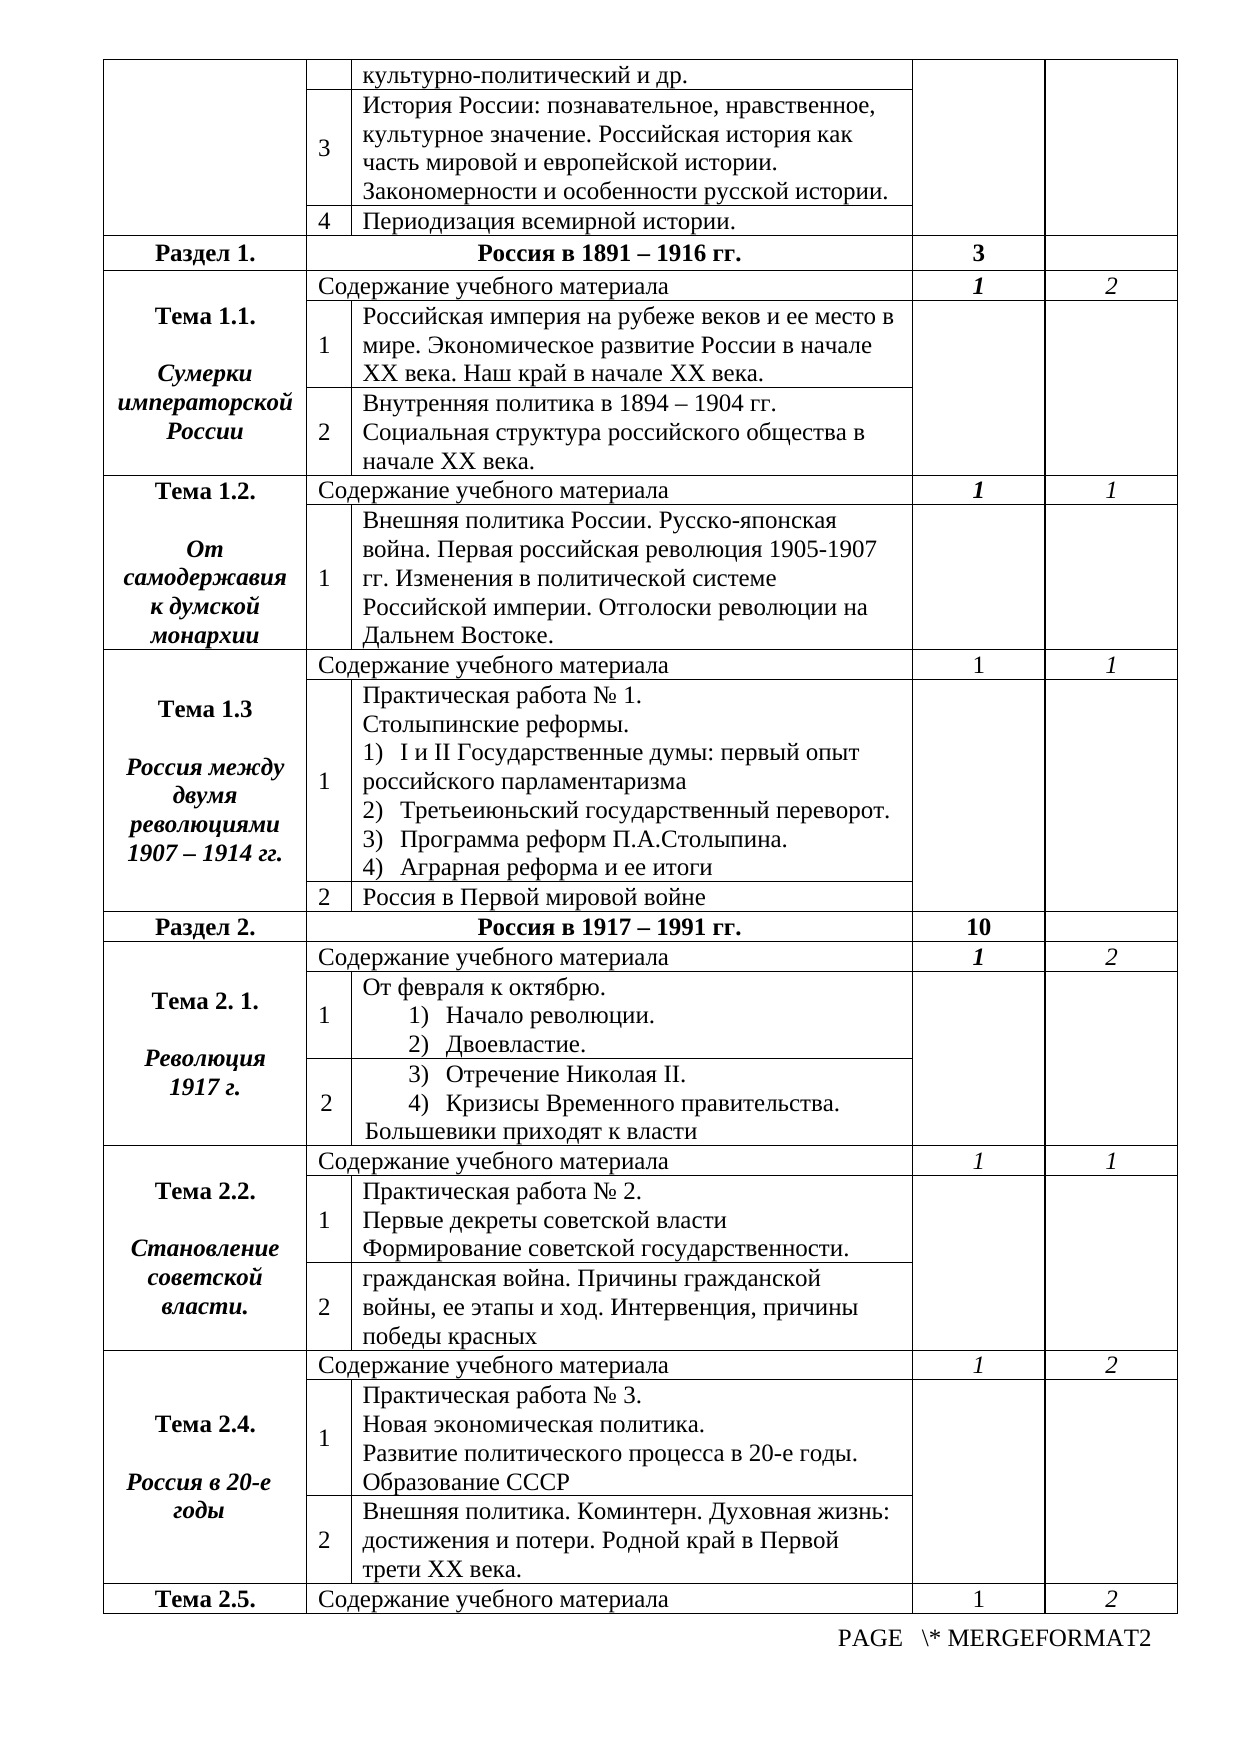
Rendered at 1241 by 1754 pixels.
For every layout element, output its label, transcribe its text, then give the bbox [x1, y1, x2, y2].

table_cell Содержание учебного материала [307, 1584, 912, 1612]
table_cell 1 [913, 1351, 1044, 1379]
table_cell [352, 60, 912, 89]
table_cell 3 [913, 236, 1044, 270]
table_cell Внутренняя политика в 1894 – 1904 гг. Социальная структура российского общества в начале XX века. [352, 388, 912, 474]
table_cell 1 [307, 1380, 351, 1495]
table_cell [1046, 505, 1177, 649]
table_cell 10 [913, 912, 1044, 941]
table_cell 1 [307, 680, 351, 881]
table_cell 2 [1046, 271, 1177, 300]
table_cell 1 [307, 1176, 351, 1262]
table_cell 2 [307, 60, 351, 89]
table_cell 2 [307, 388, 351, 474]
table_cell 1 [913, 271, 1044, 300]
table_cell Внешняя политика России. Русско-японская война. Первая российская революция 1905-1907 гг. Изменения в политической системе Российской империи. Отголоски революции на Дальнем Востоке. [352, 505, 912, 649]
table_cell Тема 2. 1. Революция 1917 г. [104, 942, 306, 1145]
table_cell 1 [1046, 650, 1177, 679]
table_cell Тема 2.2. Становление советской власти. [104, 1146, 306, 1349]
table_cell 1 [913, 1146, 1044, 1175]
table_cell [1046, 236, 1177, 270]
table_cell [913, 972, 1044, 1145]
table_cell [913, 1176, 1044, 1349]
table_cell Российская империя на рубеже веков и ее место в мире. Экономическое развитие России в начале XX века. Наш край в начале XX века. [352, 301, 912, 387]
table_cell Отречение Николая II. Кризисы Временного правительства. Большевики приходят к власти [352, 1059, 912, 1145]
table_cell Россия в 1917 – 1991 гг. [307, 912, 912, 941]
table_cell 1 [1046, 1146, 1177, 1175]
table_cell Содержание учебного материала [307, 476, 912, 504]
table_cell 1 [913, 1584, 1044, 1612]
table_cell 2 [1046, 942, 1177, 971]
table_cell [913, 301, 1044, 474]
table_cell 1 [307, 972, 351, 1058]
table_cell Содержание учебного материала [307, 1351, 912, 1379]
table_cell [1046, 972, 1177, 1145]
table_cell Периодизация всемирной истории. [352, 206, 912, 235]
table_cell От февраля к октябрю. Начало революции. Двоевластие. [352, 972, 912, 1058]
table_cell [913, 1380, 1044, 1583]
table_cell Содержание учебного материала [307, 650, 912, 679]
table_cell [1046, 301, 1177, 474]
table_cell Тема 2.4. Россия в 20-е годы [104, 1351, 306, 1583]
table_cell Содержание учебного материала [307, 1146, 912, 1175]
table_cell История России: познавательное, нравственное, культурное значение. Российская история как часть мировой и европейской истории. Закономерности и особенности русской истории. [352, 90, 912, 205]
table_cell [1046, 1380, 1177, 1583]
table_cell 1 [307, 301, 351, 387]
table_cell [1046, 912, 1177, 941]
table_cell Тема 1.3 Россия между двумя революциями 1907 – 1914 гг. [104, 650, 306, 911]
table_cell 2 [307, 1263, 351, 1349]
table_cell [1046, 680, 1177, 911]
table_cell 1 [307, 505, 351, 649]
table_cell Тема 1.1. Сумерки императорской России [104, 271, 306, 474]
table_cell гражданская война. Причины гражданской войны, ее этапы и ход. Интервенция, причины победы красных [352, 1263, 912, 1349]
table_cell [1046, 1176, 1177, 1349]
table_cell 4 [307, 206, 351, 235]
table_cell Практическая работа № 2. Первые декреты советской власти Формирование советской государственности. [352, 1176, 912, 1262]
table_cell 1 [913, 476, 1044, 504]
table_cell Россия в 1891 – 1916 гг. [307, 236, 912, 270]
table_cell Содержание учебного материала [307, 942, 912, 971]
table_cell 2 [1046, 1351, 1177, 1379]
table_cell Тема 1.2. От самодержавия к думской монархии [104, 476, 306, 649]
table_cell Раздел 2. [104, 912, 306, 941]
table_cell Раздел 1. [104, 236, 306, 270]
table_cell [913, 505, 1044, 649]
table_cell 2 [307, 1059, 351, 1145]
table_cell 1 [913, 650, 1044, 679]
table_cell 2 [307, 1496, 351, 1583]
table_cell 1 [913, 942, 1044, 971]
table_cell Содержание учебного материала [307, 271, 912, 300]
table_cell 3 [307, 90, 351, 205]
table_cell Практическая работа № 1. Столыпинские реформы. I и II Государственные думы: первый опыт российского парламентаризма Третьеиюньский государственный переворот. Программа реформ П.А.Столыпина. Аграрная реформа и ее итоги [352, 680, 912, 881]
table_cell Внешняя политика. Коминтерн. Духовная жизнь: достижения и потери. Родной край в Первой трети ХХ века. [352, 1496, 912, 1583]
table_cell 2 [307, 882, 351, 911]
table_cell Россия в Первой мировой войне [352, 882, 912, 911]
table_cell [104, 1584, 306, 1612]
table_cell 1 [1046, 476, 1177, 504]
table_cell Практическая работа № 3. Новая экономическая политика. Развитие политического процесса в 20-е годы. Образование СССР [352, 1380, 912, 1495]
table_cell 2 [1046, 1584, 1177, 1612]
table_cell [913, 680, 1044, 911]
